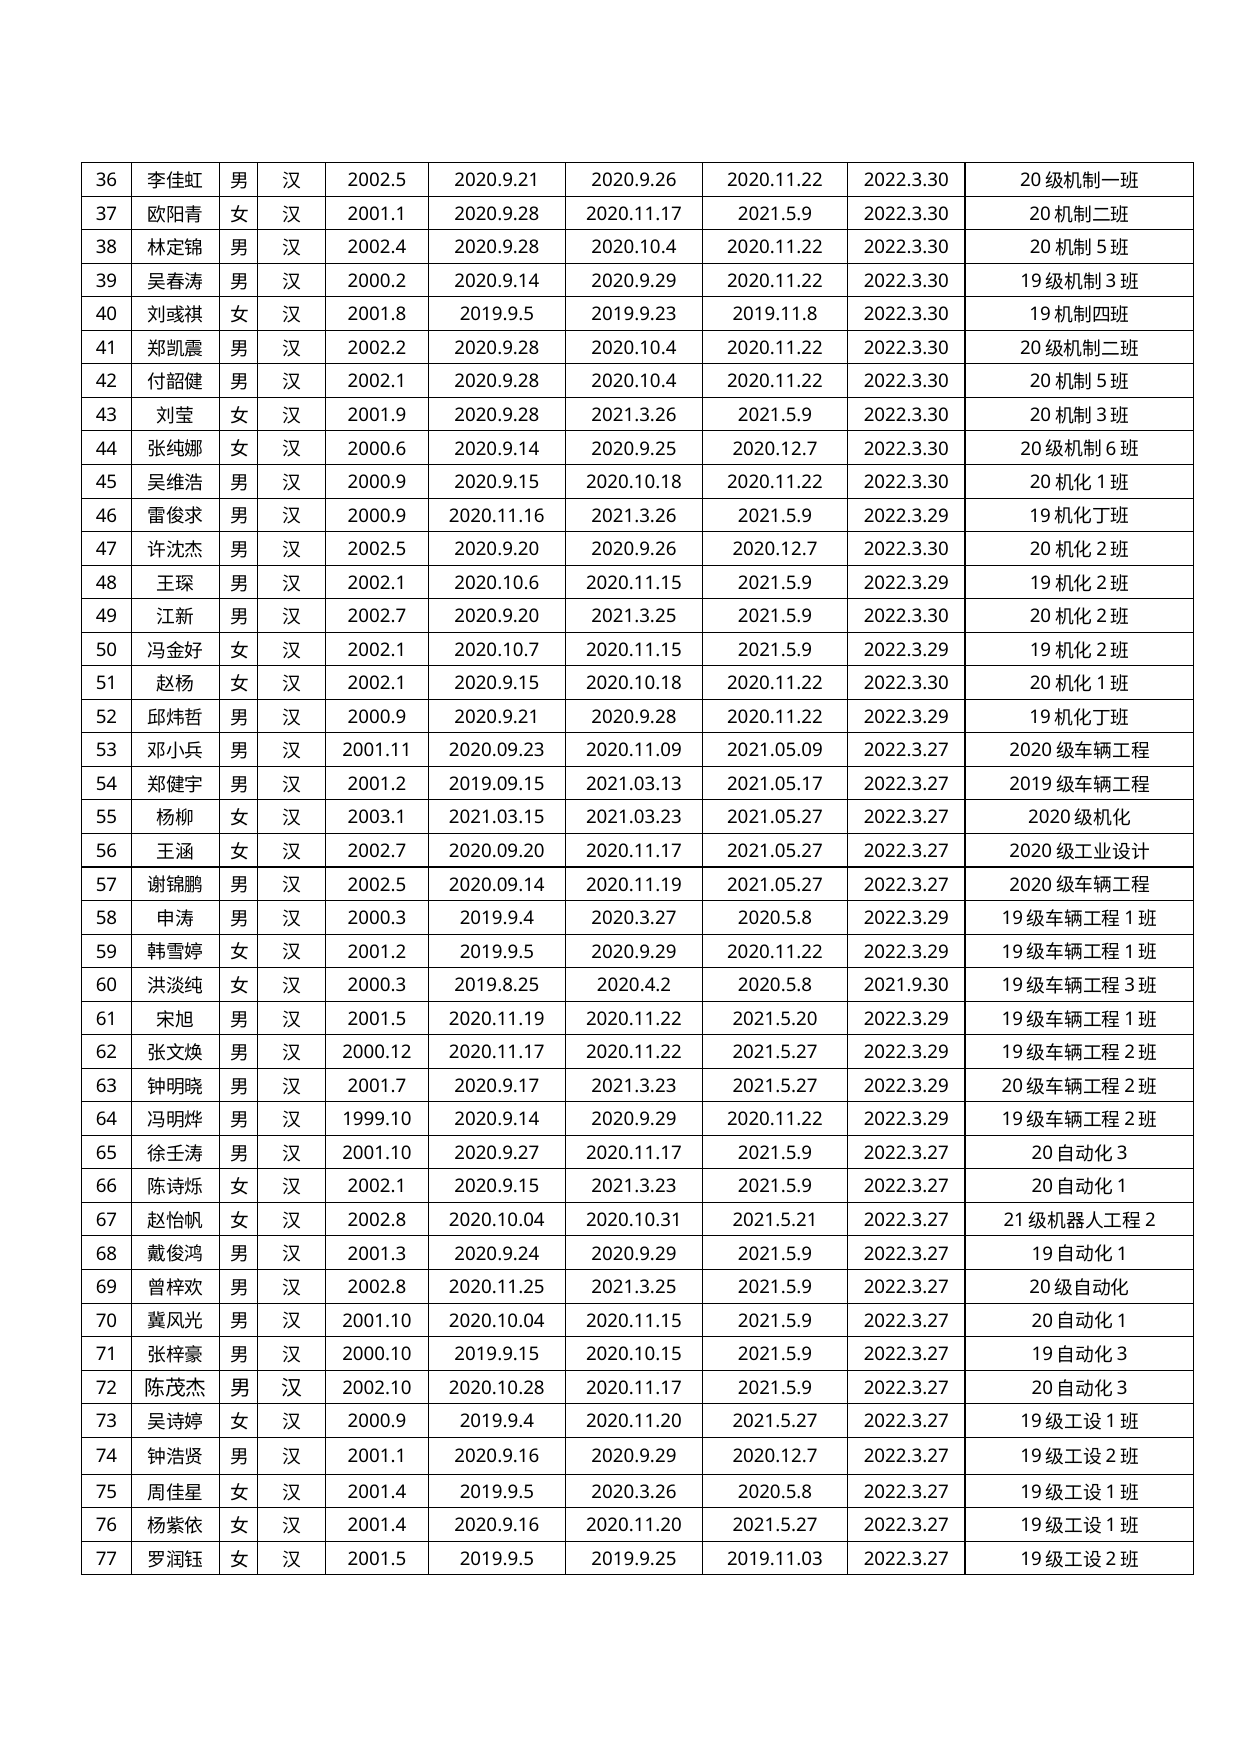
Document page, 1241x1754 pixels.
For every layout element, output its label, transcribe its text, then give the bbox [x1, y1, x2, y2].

table_cell 2021.5.27 [703, 1035, 847, 1068]
table_cell 2001.8 [326, 297, 428, 330]
table_cell 19级工设1班 [966, 1508, 1193, 1541]
table_cell 2021.5.9 [703, 566, 847, 598]
table_cell 2021.05.09 [703, 733, 847, 766]
table_cell 2020.10.4 [566, 331, 702, 363]
table_cell 江新 [132, 599, 219, 632]
table_cell 2001.4 [326, 1508, 428, 1541]
table_cell 2022.3.27 [848, 1169, 964, 1202]
table_cell 2020级工业设计 [966, 834, 1193, 866]
table_cell 女 [220, 398, 257, 430]
table_cell 汉 [258, 1035, 325, 1068]
table_cell 19机化2班 [966, 566, 1193, 598]
table_cell 75 [82, 1475, 131, 1507]
table_cell 2022.3.27 [848, 767, 964, 799]
table_cell 汉 [258, 935, 325, 967]
table_cell 2019.9.5 [429, 297, 565, 330]
table_cell 48 [82, 566, 131, 598]
table_cell 冯明烨 [132, 1102, 219, 1135]
table_cell 2021.5.9 [703, 197, 847, 229]
table_cell 汉 [258, 1136, 325, 1168]
table_cell 男 [220, 331, 257, 363]
table_cell 女 [220, 935, 257, 967]
table_cell 2020.9.15 [429, 1169, 565, 1202]
table_cell 2022.3.27 [848, 1404, 964, 1437]
table_cell 20级自动化 [966, 1270, 1193, 1302]
table_cell 2022.3.29 [848, 1102, 964, 1135]
table_cell 汉 [258, 1404, 325, 1437]
table_cell 20级机制二班 [966, 331, 1193, 363]
table_cell 李佳虹 [132, 163, 219, 196]
table_cell 汉 [258, 431, 325, 464]
table_cell 2022.3.30 [848, 364, 964, 397]
table_cell 56 [82, 834, 131, 866]
table_cell 2022.3.27 [848, 1136, 964, 1168]
table_cell 2021.3.26 [566, 499, 702, 531]
table_cell 汉 [258, 532, 325, 564]
table_cell 付韶健 [132, 364, 219, 397]
table_cell 汉 [258, 733, 325, 766]
table_cell 2002.1 [326, 633, 428, 665]
table_cell 2001.7 [326, 1069, 428, 1101]
table_cell 2021.5.27 [703, 1404, 847, 1437]
table_cell 77 [82, 1542, 131, 1574]
table_cell 2020.9.14 [429, 431, 565, 464]
table_cell 2020.12.7 [703, 1438, 847, 1474]
table_cell 2022.3.30 [848, 532, 964, 564]
table_cell 49 [82, 599, 131, 632]
table_cell 徐壬涛 [132, 1136, 219, 1168]
table_cell 2001.2 [326, 767, 428, 799]
table_cell 2002.1 [326, 566, 428, 598]
table_cell 74 [82, 1438, 131, 1474]
table_cell 杨紫依 [132, 1508, 219, 1541]
table_cell 汉 [258, 633, 325, 665]
table_cell 男 [220, 532, 257, 564]
table_cell 2021.3.25 [566, 599, 702, 632]
table_cell 2020.10.6 [429, 566, 565, 598]
table_cell 汉 [258, 1069, 325, 1101]
table_cell 2020.11.22 [566, 1002, 702, 1034]
table_cell 36 [82, 163, 131, 196]
table_cell 王琛 [132, 566, 219, 598]
table_cell 男 [220, 1236, 257, 1269]
table_cell 陈茂杰 [132, 1371, 219, 1403]
table_cell 钟明晓 [132, 1069, 219, 1101]
table_cell 64 [82, 1102, 131, 1135]
table_cell 2020.10.4 [566, 230, 702, 263]
table_cell 汉 [258, 968, 325, 1001]
table_cell 2020.9.29 [566, 1236, 702, 1269]
table_cell 2021.5.9 [703, 633, 847, 665]
table_cell 冯金好 [132, 633, 219, 665]
table_cell 2021.05.17 [703, 767, 847, 799]
table_cell 2001.9 [326, 398, 428, 430]
table_cell 汉 [258, 1002, 325, 1034]
table_cell 2020.12.7 [703, 431, 847, 464]
table_cell 汉 [258, 566, 325, 598]
table_cell 2020.12.7 [703, 532, 847, 564]
table_cell 2020.11.17 [566, 197, 702, 229]
table_cell 67 [82, 1203, 131, 1235]
table_cell 2001.1 [326, 197, 428, 229]
table_cell 2022.3.29 [848, 1069, 964, 1101]
table_cell 2000.10 [326, 1337, 428, 1369]
table_cell 2002.1 [326, 1169, 428, 1202]
table_cell 2020.09.20 [429, 834, 565, 866]
table_cell 41 [82, 331, 131, 363]
table_cell 男 [220, 264, 257, 296]
table_cell 汉 [258, 1438, 325, 1474]
table_cell 2022.3.27 [848, 1270, 964, 1302]
table_cell 2001.2 [326, 935, 428, 967]
table_cell 女 [220, 633, 257, 665]
table_cell 2020.11.22 [703, 700, 847, 732]
table_cell 63 [82, 1069, 131, 1101]
table_cell 洪淡纯 [132, 968, 219, 1001]
table_cell 2020.11.22 [703, 331, 847, 363]
table_cell 2019.11.03 [703, 1542, 847, 1574]
table_cell 2022.3.27 [848, 800, 964, 833]
table_cell 汉 [258, 1304, 325, 1336]
table_cell 汉 [258, 1337, 325, 1369]
table_cell 男 [220, 1337, 257, 1369]
table_cell 20级机制一班 [966, 163, 1193, 196]
table_cell 73 [82, 1404, 131, 1437]
table_cell 59 [82, 935, 131, 967]
table_cell 谢锦鹏 [132, 868, 219, 900]
table_cell 2019.9.5 [429, 935, 565, 967]
table_cell 2020.11.15 [566, 633, 702, 665]
table_cell 2022.3.30 [848, 297, 964, 330]
table_cell 2022.3.30 [848, 331, 964, 363]
table_cell 2020.11.20 [566, 1404, 702, 1437]
table_cell 韩雪婷 [132, 935, 219, 967]
table_cell 2022.3.27 [848, 834, 964, 866]
table_cell 欧阳青 [132, 197, 219, 229]
table_cell 20机制3班 [966, 398, 1193, 430]
table_cell 2020级机化 [966, 800, 1193, 833]
table_cell 2020.11.17 [566, 1136, 702, 1168]
table_cell 2020.9.15 [429, 465, 565, 497]
table_cell 汉 [258, 901, 325, 933]
table_cell 2022.3.30 [848, 666, 964, 699]
table_cell 2002.7 [326, 599, 428, 632]
table_cell 37 [82, 197, 131, 229]
table_cell 男 [220, 733, 257, 766]
table_cell 2022.3.30 [848, 465, 964, 497]
table_cell 20自动化1 [966, 1169, 1193, 1202]
table_cell 男 [220, 1102, 257, 1135]
table_cell 2022.3.27 [848, 1475, 964, 1507]
table_cell 39 [82, 264, 131, 296]
table_cell 54 [82, 767, 131, 799]
table_cell 2020.11.16 [429, 499, 565, 531]
table_cell 38 [82, 230, 131, 263]
table_cell 2001.5 [326, 1542, 428, 1574]
table_cell 宋旭 [132, 1002, 219, 1034]
table_cell 19自动化1 [966, 1236, 1193, 1269]
table_cell 男 [220, 566, 257, 598]
table_cell 44 [82, 431, 131, 464]
table_cell 2022.3.27 [848, 1508, 964, 1541]
table_cell 女 [220, 834, 257, 866]
table_cell 刘彧祺 [132, 297, 219, 330]
table_cell 20机制二班 [966, 197, 1193, 229]
table_cell 吴维浩 [132, 465, 219, 497]
table_cell 2020.09.23 [429, 733, 565, 766]
table_cell 2019.9.4 [429, 1404, 565, 1437]
table_cell 汉 [258, 1102, 325, 1135]
table_cell 赵杨 [132, 666, 219, 699]
table_cell 19级车辆工程3班 [966, 968, 1193, 1001]
table_cell 76 [82, 1508, 131, 1541]
table_cell 55 [82, 800, 131, 833]
table_cell 男 [220, 1002, 257, 1034]
table_cell 男 [220, 599, 257, 632]
table_cell 2021.5.9 [703, 1304, 847, 1336]
table_cell 2022.3.27 [848, 1203, 964, 1235]
table_cell 林定锦 [132, 230, 219, 263]
table_cell 2002.2 [326, 331, 428, 363]
table_cell 2021.5.9 [703, 1169, 847, 1202]
table_cell 2001.10 [326, 1136, 428, 1168]
table_cell 男 [220, 1371, 257, 1403]
table_cell 2000.3 [326, 901, 428, 933]
table_cell 女 [220, 1169, 257, 1202]
table_cell 19级车辆工程2班 [966, 1035, 1193, 1068]
table_cell 62 [82, 1035, 131, 1068]
table_cell 2020.9.28 [429, 398, 565, 430]
table_cell 19级机制3班 [966, 264, 1193, 296]
table_cell 20机化2班 [966, 599, 1193, 632]
table_cell 51 [82, 666, 131, 699]
table_cell 20级机制6班 [966, 431, 1193, 464]
table_cell 19机制四班 [966, 297, 1193, 330]
table_cell 汉 [258, 800, 325, 833]
table_cell 2022.3.30 [848, 264, 964, 296]
table_cell 男 [220, 230, 257, 263]
table_cell 陈诗烁 [132, 1169, 219, 1202]
table_cell 19级车辆工程1班 [966, 935, 1193, 967]
table_cell 男 [220, 1270, 257, 1302]
table_cell 2021.3.23 [566, 1169, 702, 1202]
table_cell 2020.10.28 [429, 1371, 565, 1403]
table_cell 2020.11.22 [703, 1102, 847, 1135]
table_cell 2021.5.27 [703, 1508, 847, 1541]
table_cell 2020.9.28 [566, 700, 702, 732]
table_cell 2020.11.17 [566, 1371, 702, 1403]
table_cell 罗润钰 [132, 1542, 219, 1574]
table_cell 张梓豪 [132, 1337, 219, 1369]
table_cell 2019.8.25 [429, 968, 565, 1001]
table_cell 吴春涛 [132, 264, 219, 296]
table_cell 赵怡帆 [132, 1203, 219, 1235]
table_cell 汉 [258, 1169, 325, 1202]
table_cell 2002.7 [326, 834, 428, 866]
table_cell 杨柳 [132, 800, 219, 833]
table_cell 2020.10.15 [566, 1337, 702, 1369]
table_cell 2020.9.28 [429, 331, 565, 363]
table_cell 2021.5.21 [703, 1203, 847, 1235]
table_cell 19级工设2班 [966, 1438, 1193, 1474]
table_cell 20机制5班 [966, 364, 1193, 397]
table_cell 女 [220, 968, 257, 1001]
table_cell 60 [82, 968, 131, 1001]
table_cell 2001.5 [326, 1002, 428, 1034]
table_cell 2020.11.20 [566, 1508, 702, 1541]
table_cell 汉 [258, 666, 325, 699]
table_cell 2022.3.30 [848, 599, 964, 632]
table_cell 2000.2 [326, 264, 428, 296]
table_cell 2020.11.19 [429, 1002, 565, 1034]
table_cell 2020.9.16 [429, 1508, 565, 1541]
table_cell 2020.10.7 [429, 633, 565, 665]
table_cell 吴诗婷 [132, 1404, 219, 1437]
table_cell 2021.5.9 [703, 1236, 847, 1269]
table_cell 汉 [258, 331, 325, 363]
table_cell 汉 [258, 767, 325, 799]
table_cell 2019.9.15 [429, 1337, 565, 1369]
table_cell 2019.9.23 [566, 297, 702, 330]
table_cell 2022.3.29 [848, 1035, 964, 1068]
table_cell 2022.3.27 [848, 1304, 964, 1336]
table_cell 2021.3.26 [566, 398, 702, 430]
table_cell 戴俊鸿 [132, 1236, 219, 1269]
table_cell 男 [220, 868, 257, 900]
table_cell 19机化2班 [966, 633, 1193, 665]
table_cell 19级车辆工程1班 [966, 1002, 1193, 1034]
table_cell 2019.09.15 [429, 767, 565, 799]
table_cell 钟浩贤 [132, 1438, 219, 1474]
table_cell 19级工设2班 [966, 1542, 1193, 1574]
table_cell 2020.9.28 [429, 364, 565, 397]
table_cell 68 [82, 1236, 131, 1269]
table_cell 汉 [258, 1371, 325, 1403]
table_cell 汉 [258, 599, 325, 632]
table_cell 2021.03.15 [429, 800, 565, 833]
table_cell 2020.9.20 [429, 532, 565, 564]
table_cell 2002.5 [326, 532, 428, 564]
table_cell 张纯娜 [132, 431, 219, 464]
table_cell 2020.10.4 [566, 364, 702, 397]
table_cell 2020.9.24 [429, 1236, 565, 1269]
table_cell 2021.5.9 [703, 1337, 847, 1369]
table_cell 2022.3.27 [848, 1236, 964, 1269]
table_cell 女 [220, 1203, 257, 1235]
table_cell 42 [82, 364, 131, 397]
table_cell 女 [220, 1404, 257, 1437]
table_cell 女 [220, 1542, 257, 1574]
table_cell 47 [82, 532, 131, 564]
table_cell 2000.9 [326, 700, 428, 732]
table_cell 1999.10 [326, 1102, 428, 1135]
table_cell 46 [82, 499, 131, 531]
table_cell 2020.10.04 [429, 1203, 565, 1235]
table_cell 汉 [258, 364, 325, 397]
table_cell 王涵 [132, 834, 219, 866]
table_cell 雷俊求 [132, 499, 219, 531]
table_cell 2020.3.27 [566, 901, 702, 933]
table_cell 71 [82, 1337, 131, 1369]
table_cell 53 [82, 733, 131, 766]
table_cell 2021.5.9 [703, 1371, 847, 1403]
table_cell 2022.3.29 [848, 499, 964, 531]
table_cell 2021.5.9 [703, 599, 847, 632]
table_cell 2021.5.9 [703, 1136, 847, 1168]
table_cell 汉 [258, 398, 325, 430]
table_cell 2001.11 [326, 733, 428, 766]
table_cell 2020.9.26 [566, 163, 702, 196]
table_cell 20自动化1 [966, 1304, 1193, 1336]
table_cell 男 [220, 465, 257, 497]
table_cell 19自动化3 [966, 1337, 1193, 1369]
table_cell 2020.11.22 [703, 163, 847, 196]
table_cell 2002.8 [326, 1203, 428, 1235]
table_cell 2021.05.27 [703, 800, 847, 833]
table_cell 2020.9.14 [429, 264, 565, 296]
table_cell 70 [82, 1304, 131, 1336]
table_cell 2021.5.27 [703, 1069, 847, 1101]
table_cell 男 [220, 364, 257, 397]
table_cell 20自动化3 [966, 1371, 1193, 1403]
table_cell 2020.9.21 [429, 700, 565, 732]
table_cell 57 [82, 868, 131, 900]
table_cell 2022.3.30 [848, 431, 964, 464]
table_cell 2022.3.29 [848, 901, 964, 933]
table_cell 2020.11.22 [703, 264, 847, 296]
table_cell 2020.4.2 [566, 968, 702, 1001]
table_cell 女 [220, 666, 257, 699]
table_cell 汉 [258, 264, 325, 296]
table_cell 2020.11.17 [566, 834, 702, 866]
table_cell 郑凯震 [132, 331, 219, 363]
table_cell 2000.9 [326, 465, 428, 497]
table_cell 2020级车辆工程 [966, 868, 1193, 900]
table_cell 2022.3.27 [848, 733, 964, 766]
table_cell 20级车辆工程2班 [966, 1069, 1193, 1101]
table_cell 2002.8 [326, 1270, 428, 1302]
table_cell 2022.3.29 [848, 1002, 964, 1034]
table_cell 汉 [258, 868, 325, 900]
table_cell 2020.11.22 [703, 666, 847, 699]
table_cell 50 [82, 633, 131, 665]
table_cell 2002.1 [326, 364, 428, 397]
table_cell 61 [82, 1002, 131, 1034]
table_cell 2001.10 [326, 1304, 428, 1336]
table_cell 张文焕 [132, 1035, 219, 1068]
table_cell 19级工设1班 [966, 1475, 1193, 1507]
table_cell 邱炜哲 [132, 700, 219, 732]
table_cell 男 [220, 1136, 257, 1168]
table_cell 65 [82, 1136, 131, 1168]
table_cell 2000.6 [326, 431, 428, 464]
table_cell 2020.5.8 [703, 901, 847, 933]
table_cell 2020.10.18 [566, 465, 702, 497]
table_cell 周佳星 [132, 1475, 219, 1507]
table_cell 20自动化3 [966, 1136, 1193, 1168]
table_cell 2022.3.30 [848, 197, 964, 229]
table_cell 申涛 [132, 901, 219, 933]
table_cell 郑健宇 [132, 767, 219, 799]
table_cell 72 [82, 1371, 131, 1403]
table_cell 2000.3 [326, 968, 428, 1001]
table_cell 2022.3.27 [848, 1337, 964, 1369]
table_cell 40 [82, 297, 131, 330]
table_cell 汉 [258, 1203, 325, 1235]
table_cell 2022.3.27 [848, 1438, 964, 1474]
table_cell 2021.3.25 [566, 1270, 702, 1302]
table_cell 女 [220, 800, 257, 833]
table_cell 2022.3.29 [848, 566, 964, 598]
table_cell 女 [220, 1508, 257, 1541]
table_cell 19级车辆工程1班 [966, 901, 1193, 933]
table_cell 2020.9.29 [566, 1102, 702, 1135]
table_cell 2022.3.29 [848, 935, 964, 967]
table_cell 19机化丁班 [966, 499, 1193, 531]
table_cell 2021.9.30 [848, 968, 964, 1001]
table_cell 2020.9.26 [566, 532, 702, 564]
table_cell 2020.9.27 [429, 1136, 565, 1168]
table_cell 曾梓欢 [132, 1270, 219, 1302]
table_cell 2022.3.29 [848, 633, 964, 665]
table_cell 2022.3.27 [848, 868, 964, 900]
table_cell 2020.9.16 [429, 1438, 565, 1474]
table_cell 2020级车辆工程 [966, 733, 1193, 766]
table_cell 男 [220, 1304, 257, 1336]
table_cell 2020.9.14 [429, 1102, 565, 1135]
table_cell 2020.11.22 [703, 935, 847, 967]
table_cell 2003.1 [326, 800, 428, 833]
table_cell 女 [220, 197, 257, 229]
table_cell 男 [220, 163, 257, 196]
table_cell 2020.9.25 [566, 431, 702, 464]
table_cell 2021.5.20 [703, 1002, 847, 1034]
table_cell 20机化1班 [966, 465, 1193, 497]
table_cell 2020.9.15 [429, 666, 565, 699]
table_cell 66 [82, 1169, 131, 1202]
table_cell 刘莹 [132, 398, 219, 430]
table_cell 2001.3 [326, 1236, 428, 1269]
table_cell 2021.03.13 [566, 767, 702, 799]
table_cell 2020.9.21 [429, 163, 565, 196]
table_cell 2020.9.28 [429, 197, 565, 229]
table_cell 2022.3.27 [848, 1542, 964, 1574]
table_cell 汉 [258, 230, 325, 263]
table_cell 20机制5班 [966, 230, 1193, 263]
table_cell 43 [82, 398, 131, 430]
table_cell 2022.3.27 [848, 1371, 964, 1403]
table_cell 2020.9.29 [566, 264, 702, 296]
table_cell 2022.3.30 [848, 163, 964, 196]
table_cell 邓小兵 [132, 733, 219, 766]
table_cell 2020.3.26 [566, 1475, 702, 1507]
table_cell 许沈杰 [132, 532, 219, 564]
table_cell 2022.3.30 [848, 230, 964, 263]
table_cell 19机化丁班 [966, 700, 1193, 732]
table_cell 2020.10.04 [429, 1304, 565, 1336]
table_cell 男 [220, 499, 257, 531]
table_cell 2019.11.8 [703, 297, 847, 330]
table_cell 汉 [258, 197, 325, 229]
table_cell 2020.9.20 [429, 599, 565, 632]
table_cell 男 [220, 1035, 257, 1068]
table_cell 2022.3.29 [848, 700, 964, 732]
table_cell 20机化1班 [966, 666, 1193, 699]
table_cell 2019.9.5 [429, 1475, 565, 1507]
table_cell 2020.09.14 [429, 868, 565, 900]
table_cell 2020.9.28 [429, 230, 565, 263]
table_cell 汉 [258, 1236, 325, 1269]
table_cell 汉 [258, 163, 325, 196]
table_cell 2000.12 [326, 1035, 428, 1068]
table_cell 女 [220, 431, 257, 464]
table_cell 2000.9 [326, 499, 428, 531]
table_cell 2002.1 [326, 666, 428, 699]
table_cell 2000.9 [326, 1404, 428, 1437]
table_cell 2021.5.9 [703, 1270, 847, 1302]
table_cell 2019.9.5 [429, 1542, 565, 1574]
table_cell 2020.10.31 [566, 1203, 702, 1235]
table_cell 2021.3.23 [566, 1069, 702, 1101]
table_cell 58 [82, 901, 131, 933]
table_cell 2020.5.8 [703, 968, 847, 1001]
table_cell 2020.9.29 [566, 935, 702, 967]
table_cell 19级车辆工程2班 [966, 1102, 1193, 1135]
table_cell 2001.1 [326, 1438, 428, 1474]
table_cell 19级工设1班 [966, 1404, 1193, 1437]
table_cell 2020.9.29 [566, 1438, 702, 1474]
table_cell 2001.4 [326, 1475, 428, 1507]
table_cell 女 [220, 1475, 257, 1507]
table_cell 2020.9.17 [429, 1069, 565, 1101]
table_cell 2020.11.25 [429, 1270, 565, 1302]
table_cell 2020.11.22 [566, 1035, 702, 1068]
table_cell 2020.11.22 [703, 465, 847, 497]
table_cell 2021.05.27 [703, 834, 847, 866]
table_cell 2020.11.22 [703, 230, 847, 263]
table_cell 20机化2班 [966, 532, 1193, 564]
table_cell 汉 [258, 499, 325, 531]
table_cell 2020.11.17 [429, 1035, 565, 1068]
table_cell 汉 [258, 834, 325, 866]
table_cell 汉 [258, 1542, 325, 1574]
table_cell 男 [220, 1438, 257, 1474]
table_cell 2019.9.25 [566, 1542, 702, 1574]
table_cell 汉 [258, 465, 325, 497]
table_cell 2019.9.4 [429, 901, 565, 933]
table_cell 2020.11.15 [566, 1304, 702, 1336]
table_cell 汉 [258, 297, 325, 330]
table_cell 45 [82, 465, 131, 497]
table_cell 2002.10 [326, 1371, 428, 1403]
table_cell 男 [220, 700, 257, 732]
table_cell 汉 [258, 700, 325, 732]
table_cell 冀风光 [132, 1304, 219, 1336]
table_cell 2020.11.19 [566, 868, 702, 900]
table_cell 2020.10.18 [566, 666, 702, 699]
table_cell 2021.5.9 [703, 499, 847, 531]
table_cell 汉 [258, 1270, 325, 1302]
table_cell 2022.3.30 [848, 398, 964, 430]
table_cell 2002.5 [326, 868, 428, 900]
table_cell 69 [82, 1270, 131, 1302]
table_cell 男 [220, 901, 257, 933]
table_cell 2020.11.09 [566, 733, 702, 766]
table_cell 2002.5 [326, 163, 428, 196]
table_cell 2021.5.9 [703, 398, 847, 430]
table_cell 男 [220, 767, 257, 799]
table_cell 52 [82, 700, 131, 732]
table_cell 21级机器人工程2 [966, 1203, 1193, 1235]
table_cell 2021.05.27 [703, 868, 847, 900]
table_cell 汉 [258, 1508, 325, 1541]
table_cell 2020.11.22 [703, 364, 847, 397]
table_cell 2021.03.23 [566, 800, 702, 833]
table_cell 2002.4 [326, 230, 428, 263]
table_cell 2020.11.15 [566, 566, 702, 598]
table_cell 汉 [258, 1475, 325, 1507]
table_cell 男 [220, 1069, 257, 1101]
table_cell 女 [220, 297, 257, 330]
table_cell 2020.5.8 [703, 1475, 847, 1507]
table_cell 2019级车辆工程 [966, 767, 1193, 799]
